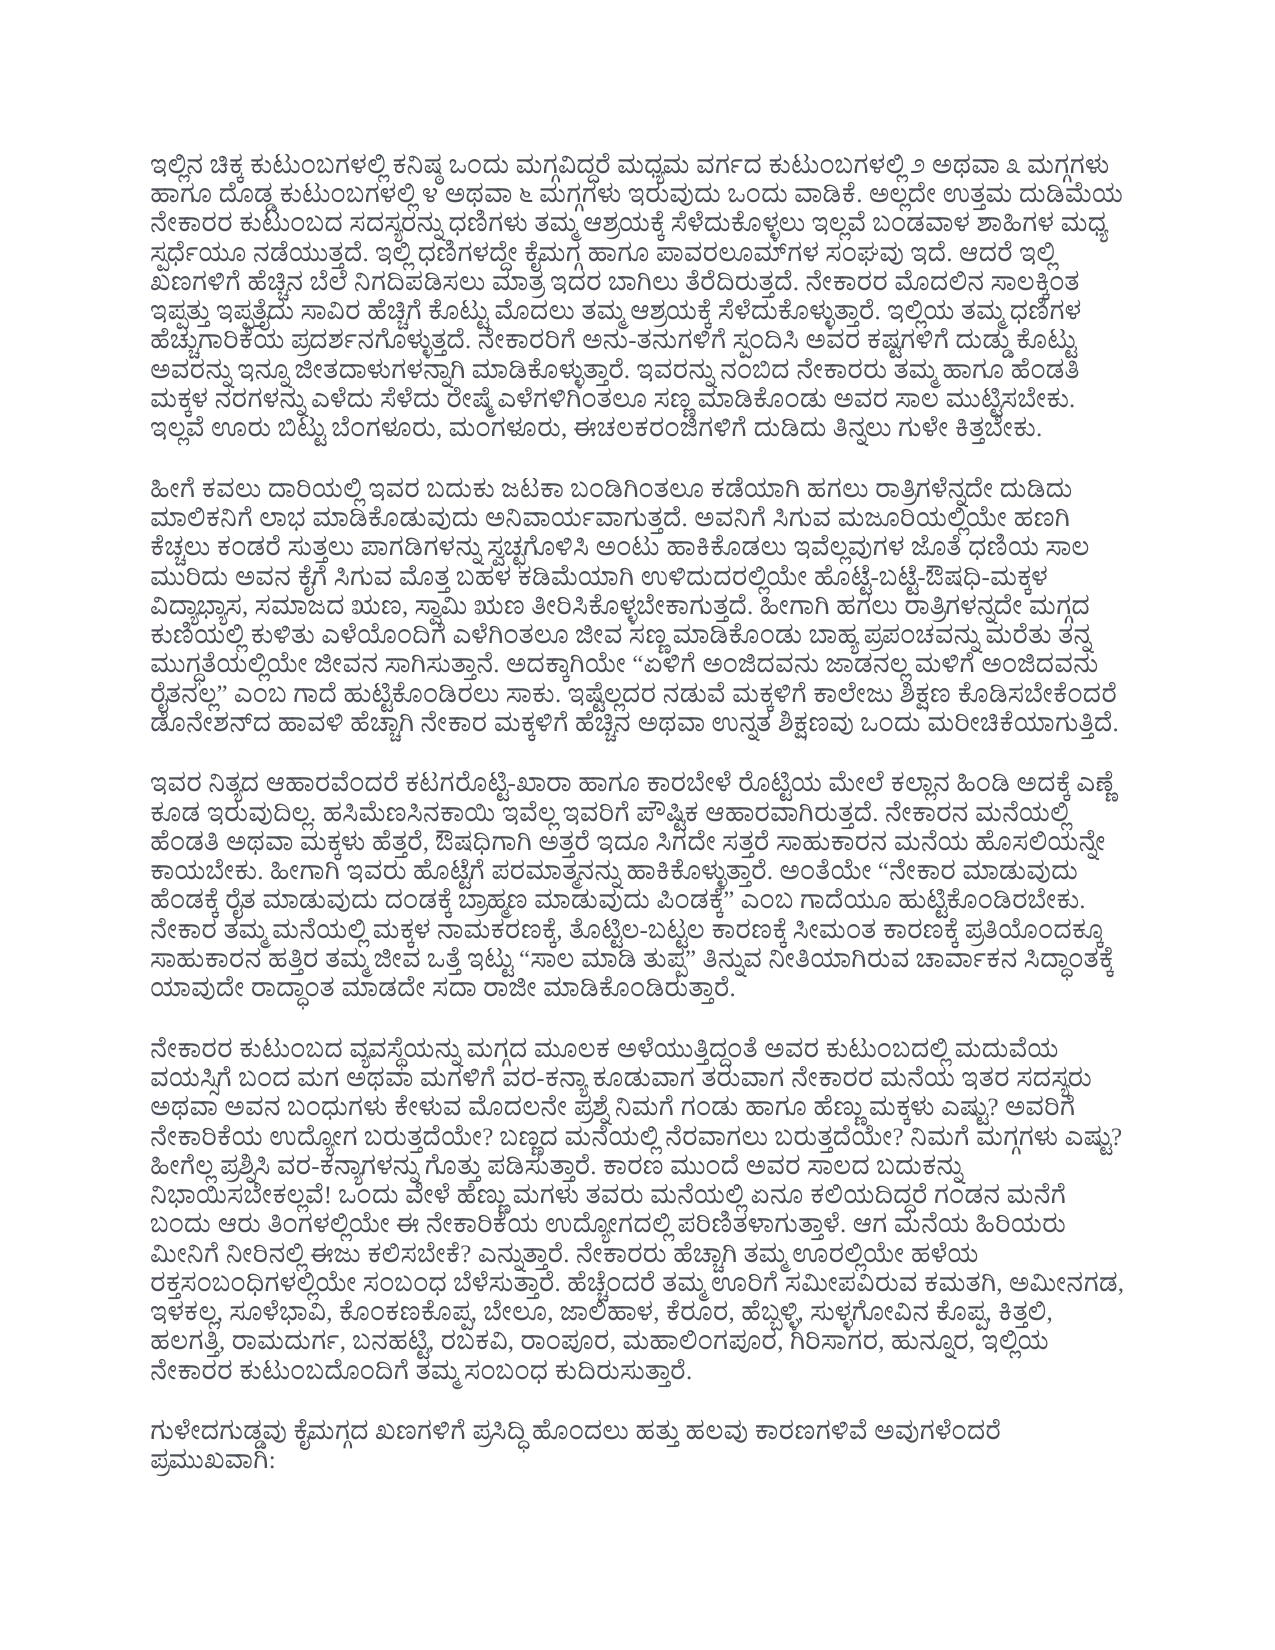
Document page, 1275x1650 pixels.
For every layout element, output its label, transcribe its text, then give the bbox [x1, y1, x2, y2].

text ನೇಕಾರರ ಕುಟುಂಬದ ವ್ಯವಸ್ಥೆಯನ್ನು ಮಗ್ಗದ ಮೂಲಕ ಅಳೆಯುತ್ತಿದ್ದಂತೆ ಅವರ ಕುಟುಂಬದಲ್ಲಿ ಮದುವೆಯ ವಯಸ್ಸಿಗೆ ಬಂದ ಮಗ ಅಥವಾ ಮಗಳಿಗೆ ವರ-ಕನ್ಯಾ ಕೂಡುವಾಗ ತರುವಾಗ ನೇಕಾರರ ಮನೆಯ ಇತರ ಸದಸ್ಯರು ಅಥವಾ ಅವನ ಬಂಧುಗಳು ಕೇಳುವ ಮೊದಲನೇ ಪ್ರಶ್ನೆ ನಿಮಗೆ ಗಂಡು ಹಾಗೂ ಹೆಣ್ಣು ಮಕ್ಕಳು ಎಷ್ಟು? ಅವರಿಗೆ ನೇಕಾರಿಕೆಯ ಉದ್ಯೋಗ ಬರುತ್ತದೆಯೇ? ಬಣ್ಣದ ಮನೆಯಲ್ಲಿ ನೆರವಾಗಲು ಬರುತ್ತದೆಯೇ? ನಿಮಗೆ ಮಗ್ಗಗಳು ಎಷ್ಟು? ಹೀಗೆಲ್ಲ ಪ್ರಶ್ನಿಸಿ ವರ-ಕನ್ಯಾಗಳನ್ನು ಗೊತ್ತು ಪಡಿಸುತ್ತಾರೆ. ಕಾರಣ ಮುಂದೆ ಅವರ ಸಾಲದ ಬದುಕನ್ನು ನಿಭಾಯಿಸಬೇಕಲ್ಲವೆ! ಒಂದು ವೇಳೆ ಹೆಣ್ಣು ಮಗಳು ತವರು ಮನೆಯಲ್ಲಿ ಏನೂ ಕಲಿಯದಿದ್ದರೆ ಗಂಡನ ಮನೆಗೆ ಬಂದು ಆರು ತಿಂಗಳಲ್ಲಿಯೇ ಈ ನೇಕಾರಿಕೆಯ ಉದ್ಯೋಗದಲ್ಲಿ ಪರಿಣಿತಳಾಗುತ್ತಾಳೆ. ಆಗ ಮನೆಯ ಹಿರಿಯರು ಮೀನಿಗೆ ನೀರಿನಲ್ಲಿ ಈಜು ಕಲಿಸಬೇಕೆ? ಎನ್ನುತ್ತಾರೆ. ನೇಕಾರರು ಹೆಚ್ಚಾಗಿ ತಮ್ಮ ಊರಲ್ಲಿಯೇ ಹಳೆಯ ರಕ್ತಸಂಬಂಧಿಗಳಲ್ಲಿಯೇ ಸಂಬಂಧ ಬೆಳೆಸುತ್ತಾರೆ. ಹೆಚ್ಚೆಂದರೆ ತಮ್ಮ ಊರಿಗೆ ಸಮೀಪವಿರುವ ಕಮತಗಿ, ಅಮೀನಗಡ, ಇಳಕಲ್ಲ, ಸೂಳೆಭಾವಿ, ಕೊಂಕಣಕೊಪ್ಪ, ಬೇಲೂ, ಜಾಲಿಹಾಳ, ಕೆರೂರ, ಹೆಬ್ಬಳ್ಳಿ, ಸುಳ್ಳಗೋವಿನ ಕೊಪ್ಪ, ಕಿತ್ತಲಿ, ಹಲಗತ್ತಿ, ರಾಮದುರ್ಗ, ಬನಹಟ್ಟಿ, ರಬಕವಿ, ರಾಂಪೂರ, ಮಹಾಲಿಂಗಪೂರ, ಗಿರಿಸಾಗರ, ಹುನ್ನೂರ, ಇಲ್ಲಿಯ ನೇಕಾರರ ಕುಟುಂಬದೊಂದಿಗೆ ತಮ್ಮ ಸಂಬಂಧ ಕುದಿರುಸುತ್ತಾರೆ. [150, 1034, 1125, 1385]
text ಗುಳೇದಗುಡ್ಡವು ಕೈಮಗ್ಗದ ಖಣಗಳಿಗೆ ಪ್ರಸಿದ್ಧಿ ಹೊಂದಲು ಹತ್ತು ಹಲವು ಕಾರಣಗಳಿವೆ ಅವುಗಳೆಂದರೆ ಪ್ರಮುಖವಾಗಿ: [150, 1416, 1125, 1475]
text ಇಲ್ಲಿನ ಚಿಕ್ಕ ಕುಟುಂಬಗಳಲ್ಲಿ ಕನಿಷ್ಠ ಒಂದು ಮಗ್ಗವಿದ್ದರೆ ಮಧ್ಯಮ ವರ್ಗದ ಕುಟುಂಬಗಳಲ್ಲಿ ೨ ಅಥವಾ ೩ ಮಗ್ಗಗಳು ಹಾಗೂ ದೊಡ್ಡ ಕುಟುಂಬಗಳಲ್ಲಿ ೪ ಅಥವಾ ೬ ಮಗ್ಗಗಳು ಇರುವುದು ಒಂದು ವಾಡಿಕೆ. ಅಲ್ಲದೇ ಉತ್ತಮ ದುಡಿಮೆಯ ನೇಕಾರರ ಕುಟುಂಬದ ಸದಸ್ಯರನ್ನು ಧಣಿಗಳು ತಮ್ಮ ಆಶ್ರಯಕ್ಕೆ ಸೆಳೆದುಕೊಳ್ಳಲು ಇಲ್ಲವೆ ಬಂಡವಾಳ ಶಾಹಿಗಳ ಮಧ್ಯ ಸ್ಪರ್ಧೆಯೂ ನಡೆಯುತ್ತದೆ. ಇಲ್ಲಿ ಧಣಿಗಳದ್ದೇ ಕೈಮಗ್ಗ ಹಾಗೂ ಪಾವರಲೂಮ್‌ಗಳ ಸಂಘವು ಇದೆ. ಆದರೆ ಇಲ್ಲಿ ಖಣಗಳಿಗೆ ಹೆಚ್ಚಿನ ಬೆಲೆ ನಿಗದಿಪಡಿಸಲು ಮಾತ್ರ ಇದರ ಬಾಗಿಲು ತೆರೆದಿರುತ್ತದೆ. ನೇಕಾರರ ಮೊದಲಿನ ಸಾಲಕ್ಕಿಂತ ಇಪ್ಪತ್ತು ಇಪ್ಪತ್ತೈದು ಸಾವಿರ ಹೆಚ್ಚಿಗೆ ಕೊಟ್ಟು ಮೊದಲು ತಮ್ಮ ಆಶ್ರಯಕ್ಕೆ ಸೆಳೆದುಕೊಳ್ಳುತ್ತಾರೆ. ಇಲ್ಲಿಯ ತಮ್ಮ ಧಣಿಗಳ ಹೆಚ್ಚುಗಾರಿಕೆಯ ಪ್ರದರ್ಶನಗೊಳ್ಳುತ್ತದೆ. ನೇಕಾರರಿಗೆ ಅನು-ತನುಗಳಿಗೆ ಸ್ಪಂದಿಸಿ ಅವರ ಕಷ್ಟಗಳಿಗೆ ದುಡ್ಡು ಕೊಟ್ಟು ಅವರನ್ನು ಇನ್ನೂ ಜೀತದಾಳುಗಳನ್ನಾಗಿ ಮಾಡಿಕೊಳ್ಳುತ್ತಾರೆ. ಇವರನ್ನು ನಂಬಿದ ನೇಕಾರರು ತಮ್ಮ ಹಾಗೂ ಹೆಂಡತಿ ಮಕ್ಕಳ ನರಗಳನ್ನು ಎಳೆದು ಸೆಳೆದು ರೇಷ್ಮೆ ಎಳೆಗಳಿಗಿಂತಲೂ ಸಣ್ಣ ಮಾಡಿಕೊಂಡು ಅವರ ಸಾಲ ಮುಟ್ಟಿಸಬೇಕು. ಇಲ್ಲವೆ ಊರು ಬಿಟ್ಟು ಬೆಂಗಳೂರು, ಮಂಗಳೂರು, ಈಚಲಕರಂಜಿಗಳಿಗೆ ದುಡಿದು ತಿನ್ನಲು ಗುಳೇ ಕಿತ್ತಬೇಕು. [150, 150, 1125, 443]
text ಇವರ ನಿತ್ಯದ ಆಹಾರವೆಂದರೆ ಕಟಗರೊಟ್ಟಿ-ಖಾರಾ ಹಾಗೂ ಕಾರಬೇಳೆ ರೊಟ್ಟಿಯ ಮೇಲೆ ಕಲ್ಲಾನ ಹಿಂಡಿ ಅದಕ್ಕೆ ಎಣ್ಣೆ ಕೂಡ ಇರುವುದಿಲ್ಲ. ಹಸಿಮೆಣಸಿನಕಾಯಿ ಇವೆಲ್ಲ ಇವರಿಗೆ ಪೌಷ್ಟಿಕ ಆಹಾರವಾಗಿರುತ್ತದೆ. ನೇಕಾರನ ಮನೆಯಲ್ಲಿ ಹೆಂಡತಿ ಅಥವಾ ಮಕ್ಕಳು ಹೆತ್ತರೆ, ಔಷಧಿಗಾಗಿ ಅತ್ತರೆ ಇದೂ ಸಿಗದೇ ಸತ್ತರೆ ಸಾಹುಕಾರನ ಮನೆಯ ಹೊಸಲಿಯನ್ನೇ ಕಾಯಬೇಕು. ಹೀಗಾಗಿ ಇವರು ಹೊಟ್ಟೆಗೆ ಪರಮಾತ್ಮನನ್ನು ಹಾಕಿಕೊಳ್ಳುತ್ತಾರೆ. ಅಂತೆಯೇ “ನೇಕಾರ ಮಾಡುವುದು ಹೆಂಡಕ್ಕೆ ರೈತ ಮಾಡುವುದು ದಂಡಕ್ಕೆ ಬ್ರಾಹ್ಮಣ ಮಾಡುವುದು ಪಿಂಡಕ್ಕೆ” ಎಂಬ ಗಾದೆಯೂ ಹುಟ್ಟಿಕೊಂಡಿರಬೇಕು. ನೇಕಾರ ತಮ್ಮ ಮನೆಯಲ್ಲಿ ಮಕ್ಕಳ ನಾಮಕರಣಕ್ಕೆ, ತೊಟ್ಟಿಲ-ಬಟ್ಟಲ ಕಾರಣಕ್ಕೆ ಸೀಮಂತ ಕಾರಣಕ್ಕೆ ಪ್ರತಿಯೊಂದಕ್ಕೂ ಸಾಹುಕಾರನ ಹತ್ತಿರ ತಮ್ಮ ಜೀವ ಒತ್ತೆ ಇಟ್ಟು “ಸಾಲ ಮಾಡಿ ತುಪ್ಪ” ತಿನ್ನುವ ನೀತಿಯಾಗಿರುವ ಚಾರ್ವಾಕನ ಸಿದ್ಧಾಂತಕ್ಕೆ ಯಾವುದೇ ರಾದ್ಧಾಂತ ಮಾಡದೇ ಸದಾ ರಾಜೀ ಮಾಡಿಕೊಂಡಿರುತ್ತಾರೆ. [150, 768, 1125, 1003]
text ಹೀಗೆ ಕವಲು ದಾರಿಯಲ್ಲಿ ಇವರ ಬದುಕು ಜಟಕಾ ಬಂಡಿಗಿಂತಲೂ ಕಡೆಯಾಗಿ ಹಗಲು ರಾತ್ರಿಗಳೆನ್ನದೇ ದುಡಿದು ಮಾಲಿಕನಿಗೆ ಲಾಭ ಮಾಡಿಕೊಡುವುದು ಅನಿವಾರ್ಯವಾಗುತ್ತದೆ. ಅವನಿಗೆ ಸಿಗುವ ಮಜೂರಿಯಲ್ಲಿಯೇ ಹಣಗಿ ಕೆಚ್ಚಲು ಕಂಡರೆ ಸುತ್ತಲು ಪಾಗಡಿಗಳನ್ನು ಸ್ವಚ್ಛಗೊಳಿಸಿ ಅಂಟು ಹಾಕಿಕೊಡಲು ಇವೆಲ್ಲವುಗಳ ಜೊತೆ ಧಣಿಯ ಸಾಲ ಮುರಿದು ಅವನ ಕೈಗೆ ಸಿಗುವ ಮೊತ್ತ ಬಹಳ ಕಡಿಮೆಯಾಗಿ ಉಳಿದುದರಲ್ಲಿಯೇ ಹೊಟ್ಟೆ-ಬಟ್ಟೆ-ಔಷಧಿ-ಮಕ್ಕಳ ವಿದ್ಯಾಭ್ಯಾಸ, ಸಮಾಜದ ಋಣ, ಸ್ವಾಮಿ ಋಣ ತೀರಿಸಿಕೊಳ್ಳಬೇಕಾಗುತ್ತದೆ. ಹೀಗಾಗಿ ಹಗಲು ರಾತ್ರಿಗಳನ್ನದೇ ಮಗ್ಗದ ಕುಣಿಯಲ್ಲಿ ಕುಳಿತು ಎಳೆಯೊಂದಿಗೆ ಎಳೆಗಿಂತಲೂ ಜೀವ ಸಣ್ಣ ಮಾಡಿಕೊಂಡು ಬಾಹ್ಯ ಪ್ರಪಂಚವನ್ನು ಮರೆತು ತನ್ನ ಮುಗ್ಧತೆಯಲ್ಲಿಯೇ ಜೀವನ ಸಾಗಿಸುತ್ತಾನೆ. ಅದಕ್ಕಾಗಿಯೇ “ಏಳಿಗೆ ಅಂಜಿದವನು ಜಾಡನಲ್ಲ ಮಳಿಗೆ ಅಂಜಿದವನು ರೈತನಲ್ಲ” ಎಂಬ ಗಾದೆ ಹುಟ್ಟಿಕೊಂಡಿರಲು ಸಾಕು. ಇಷ್ಟೆಲ್ಲದರ ನಡುವೆ ಮಕ್ಕಳಿಗೆ ಕಾಲೇಜು ಶಿಕ್ಷಣ ಕೊಡಿಸಬೇಕೆಂದರೆ ಡೊನೇಶನ್‌ದ ಹಾವಳಿ ಹೆಚ್ಚಾಗಿ ನೇಕಾರ ಮಕ್ಕಳಿಗೆ ಹೆಚ್ಚಿನ ಅಥವಾ ಉನ್ನತ ಶಿಕ್ಷಣವು ಒಂದು ಮರೀಚಿಕೆಯಾಗುತ್ತಿದೆ. [150, 474, 1125, 737]
